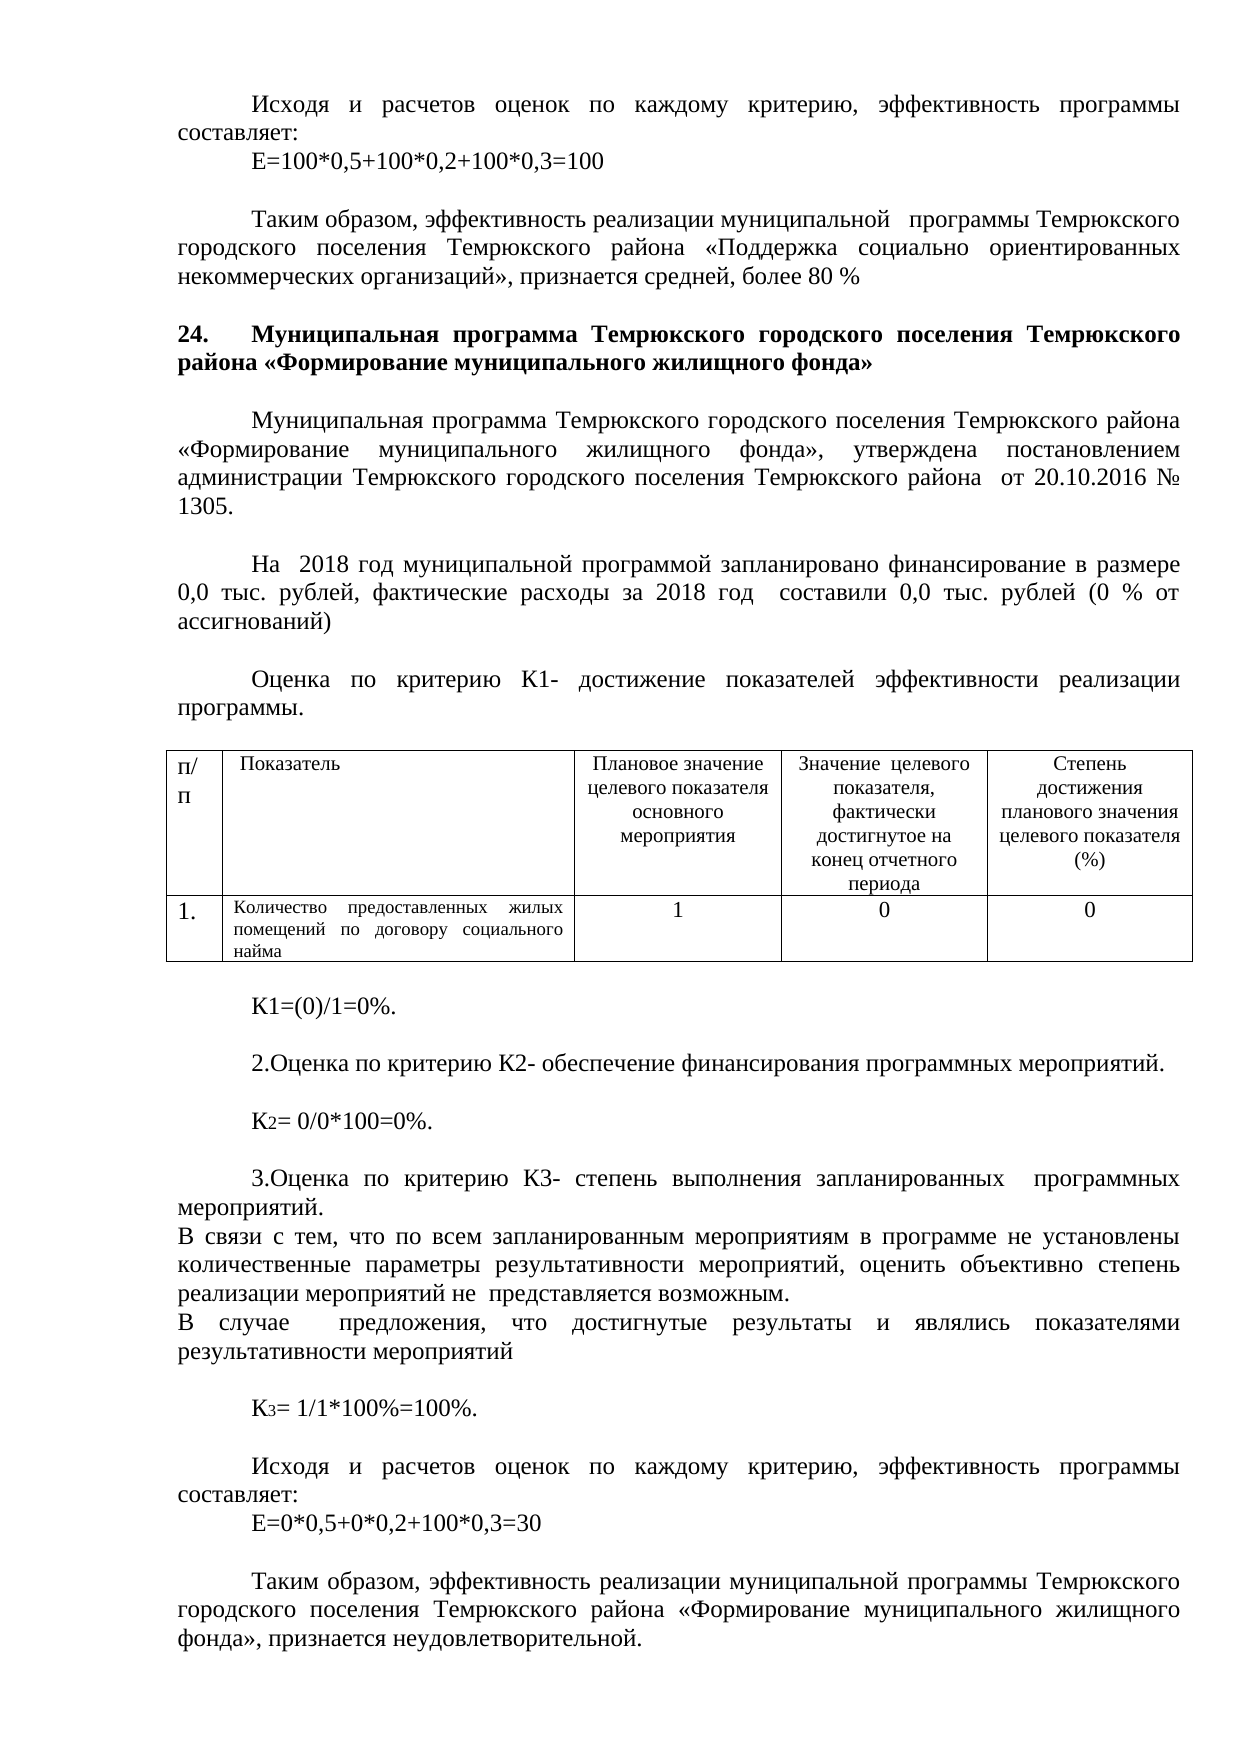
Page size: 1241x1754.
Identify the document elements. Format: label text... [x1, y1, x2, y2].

table_cell 0 [782, 896, 987, 961]
table_header п/п [167, 751, 222, 895]
text К3= 1/1*100%=100%. [177, 1393, 1181, 1422]
table_header Плановое значение целевого показателя основного мероприятия [575, 751, 781, 895]
text 3.Оценка по критерию К3- степень выполнения запланированных программных мероприятий. [177, 1163, 1181, 1221]
text К2= 0/0*100=0%. [177, 1106, 1181, 1134]
text Е=0*0,5+0*0,2+100*0,3=30 [177, 1508, 1181, 1537]
text На 2018 год муниципальной программой запланировано финансирование в размере 0,0 тыс. рублей, фактические расходы за 2018 год составили 0,0 тыс. рублей (0 % от ассигнований) [177, 549, 1181, 635]
table_header Степень достижения планового значения целевого показателя (%) [988, 751, 1192, 895]
text Исходя и расчетов оценок по каждому критерию, эффективность программы составляет: [177, 1451, 1181, 1508]
text Е=100*0,5+100*0,2+100*0,3=100 [177, 146, 1181, 175]
table_header Показатель [223, 751, 574, 895]
table_header Значение целевого показателя, фактически достигнутое на конец отчетного периода [782, 751, 987, 895]
text Муниципальная программа Темрюкского городского поселения Темрюкского района «Формирование муниципального жилищного фонда», утверждена постановлением администрации Темрюкского городского поселения Темрюкского района от 20.10.2016 № 1305. [177, 405, 1181, 520]
list Муниципальная программа Темрюкского городского поселения Темрюкского района «Формирование муниципального жилищного фонда» [177, 319, 1181, 376]
table_cell 1 [575, 896, 781, 961]
text Таким образом, эффективность реализации муниципальной программы Темрюкского городского поселения Темрюкского района «Формирование муниципального жилищного фонда», признается неудовлетворительной. [177, 1566, 1181, 1652]
text К1=(0)/1=0%. [177, 991, 1181, 1019]
text Исходя и расчетов оценок по каждому критерию, эффективность программы составляет: [177, 89, 1181, 146]
text В случае предложения, что достигнутые результаты и являлись показателями результативности мероприятий [177, 1307, 1181, 1364]
table_cell Количество предоставленных жилых помещений по договору социального найма [223, 896, 574, 961]
table_cell 0 [988, 896, 1192, 961]
text В связи с тем, что по всем запланированным мероприятиям в программе не установлены количественные параметры результативности мероприятий, оценить объективно степень реализации мероприятий не представляется возможным. [177, 1221, 1181, 1307]
text Оценка по критерию К1- достижение показателей эффективности реализации программы. [177, 664, 1181, 721]
text Таким образом, эффективность реализации муниципальной программы Темрюкского городского поселения Темрюкского района «Поддержка социально ориентированных некоммерческих организаций», признается средней, более 80 % [177, 204, 1181, 290]
table_cell 1. [167, 896, 222, 961]
text 2.Оценка по критерию К2- обеспечение финансирования программных мероприятий. [177, 1048, 1181, 1077]
